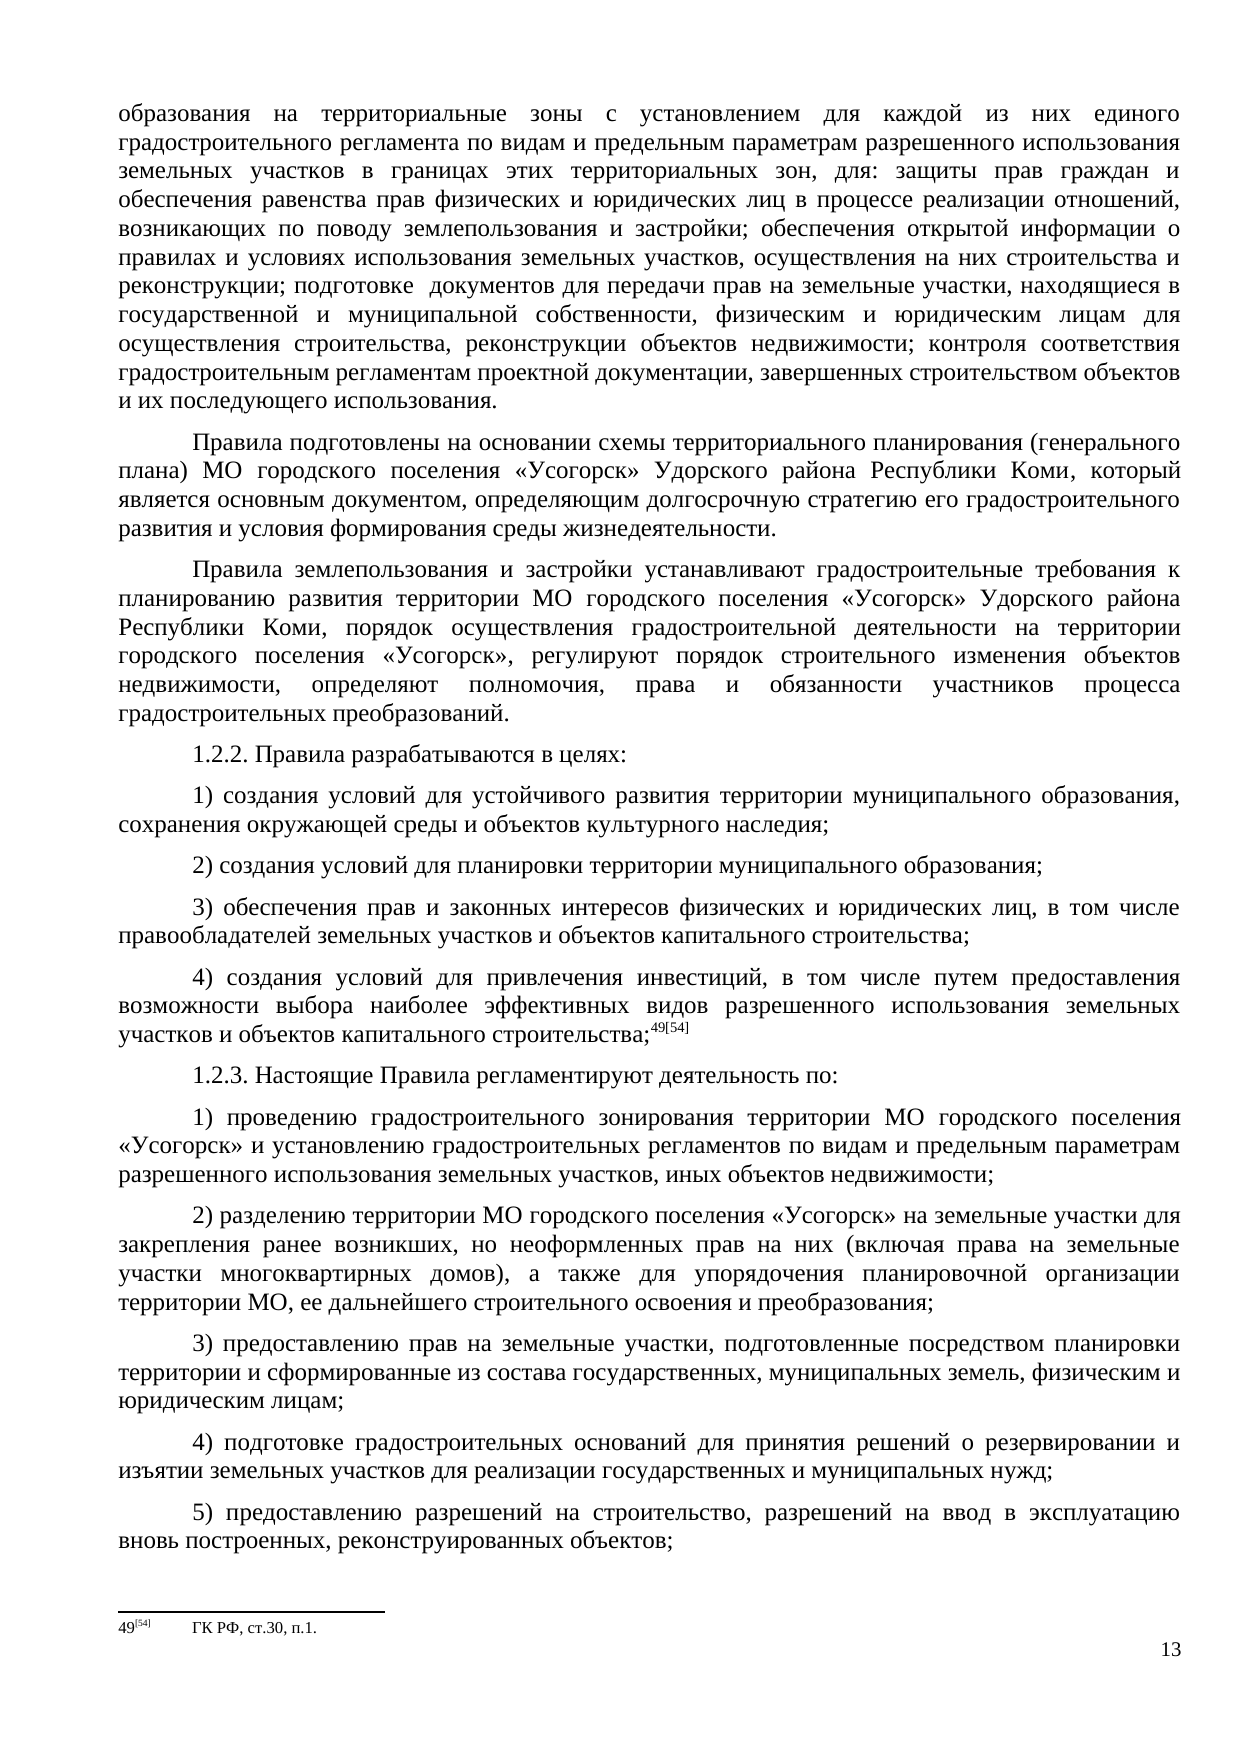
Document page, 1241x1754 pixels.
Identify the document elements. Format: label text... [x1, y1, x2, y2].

text 3) обеспечения прав и законных интересов физических и юридических лиц, в том числе правообладателей земельных участков и объектов капитального строительства; [118, 892, 1181, 949]
text 3) предоставлению прав на земельные участки, подготовленные посредством планировки территории и сформированные из состава государственных, муниципальных земель, физическим и юридическим лицам; [118, 1328, 1181, 1414]
text 2) разделению территории МО городского поселения «Усогорск» на земельные участки для закрепления ранее возникших, но неоформленных прав на них (включая права на земельные участки многоквартирных домов), а также для упорядочения планировочной организации территории МО, ее дальнейшего строительного освоения и преобразования; [118, 1200, 1181, 1315]
text 4) создания условий для привлечения инвестиций, в том числе путем предоставления возможности выбора наиболее эффективных видов разрешенного использования земельных участков и объектов капитального строительства;[54] [118, 962, 1181, 1048]
text Правила землепользования и застройки устанавливают градостроительные требования к планированию развития территории МО городского поселения «Усогорск» Удорского района Республики Коми, порядок осуществления градостроительной деятельности на территории городского поселения «Усогорск», регулируют порядок строительного изменения объектов недвижимости, определяют полномочия, права и обязанности участников процесса градостроительных преобразований. [118, 554, 1181, 727]
text 1) создания условий для устойчивого развития территории муниципального образования, сохранения окружающей среды и объектов культурного наследия; [118, 780, 1181, 838]
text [118, 98, 1181, 414]
text 1) проведению градостроительного зонирования территории МО городского поселения «Усогорск» и установлению градостроительных регламентов по видам и предельным параметрам разрешенного использования земельных участков, иных объектов недвижимости; [118, 1102, 1181, 1188]
text 2) создания условий для планировки территории муниципального образования; [118, 850, 1181, 879]
text 5) предоставлению разрешений на строительство, разрешений на ввод в эксплуатацию вновь построенных, реконструированных объектов; [118, 1497, 1181, 1554]
text 4) подготовке градостроительных оснований для принятия решений о резервировании и изъятии земельных участков для реализации государственных и муниципальных нужд; [118, 1427, 1181, 1484]
text 1.2.3. Настоящие Правила регламентируют деятельность по: [118, 1060, 1181, 1089]
text 1.2.2. Правила разрабатываются в целях: [118, 739, 1181, 768]
text Правила подготовлены на основании схемы территориального планирования (генерального плана) МО городского поселения «Усогорск» Удорского района Республики Коми, который является основным документом, определяющим долгосрочную стратегию его градостроительного развития и условия формирования среды жизнедеятельности. [118, 427, 1181, 542]
